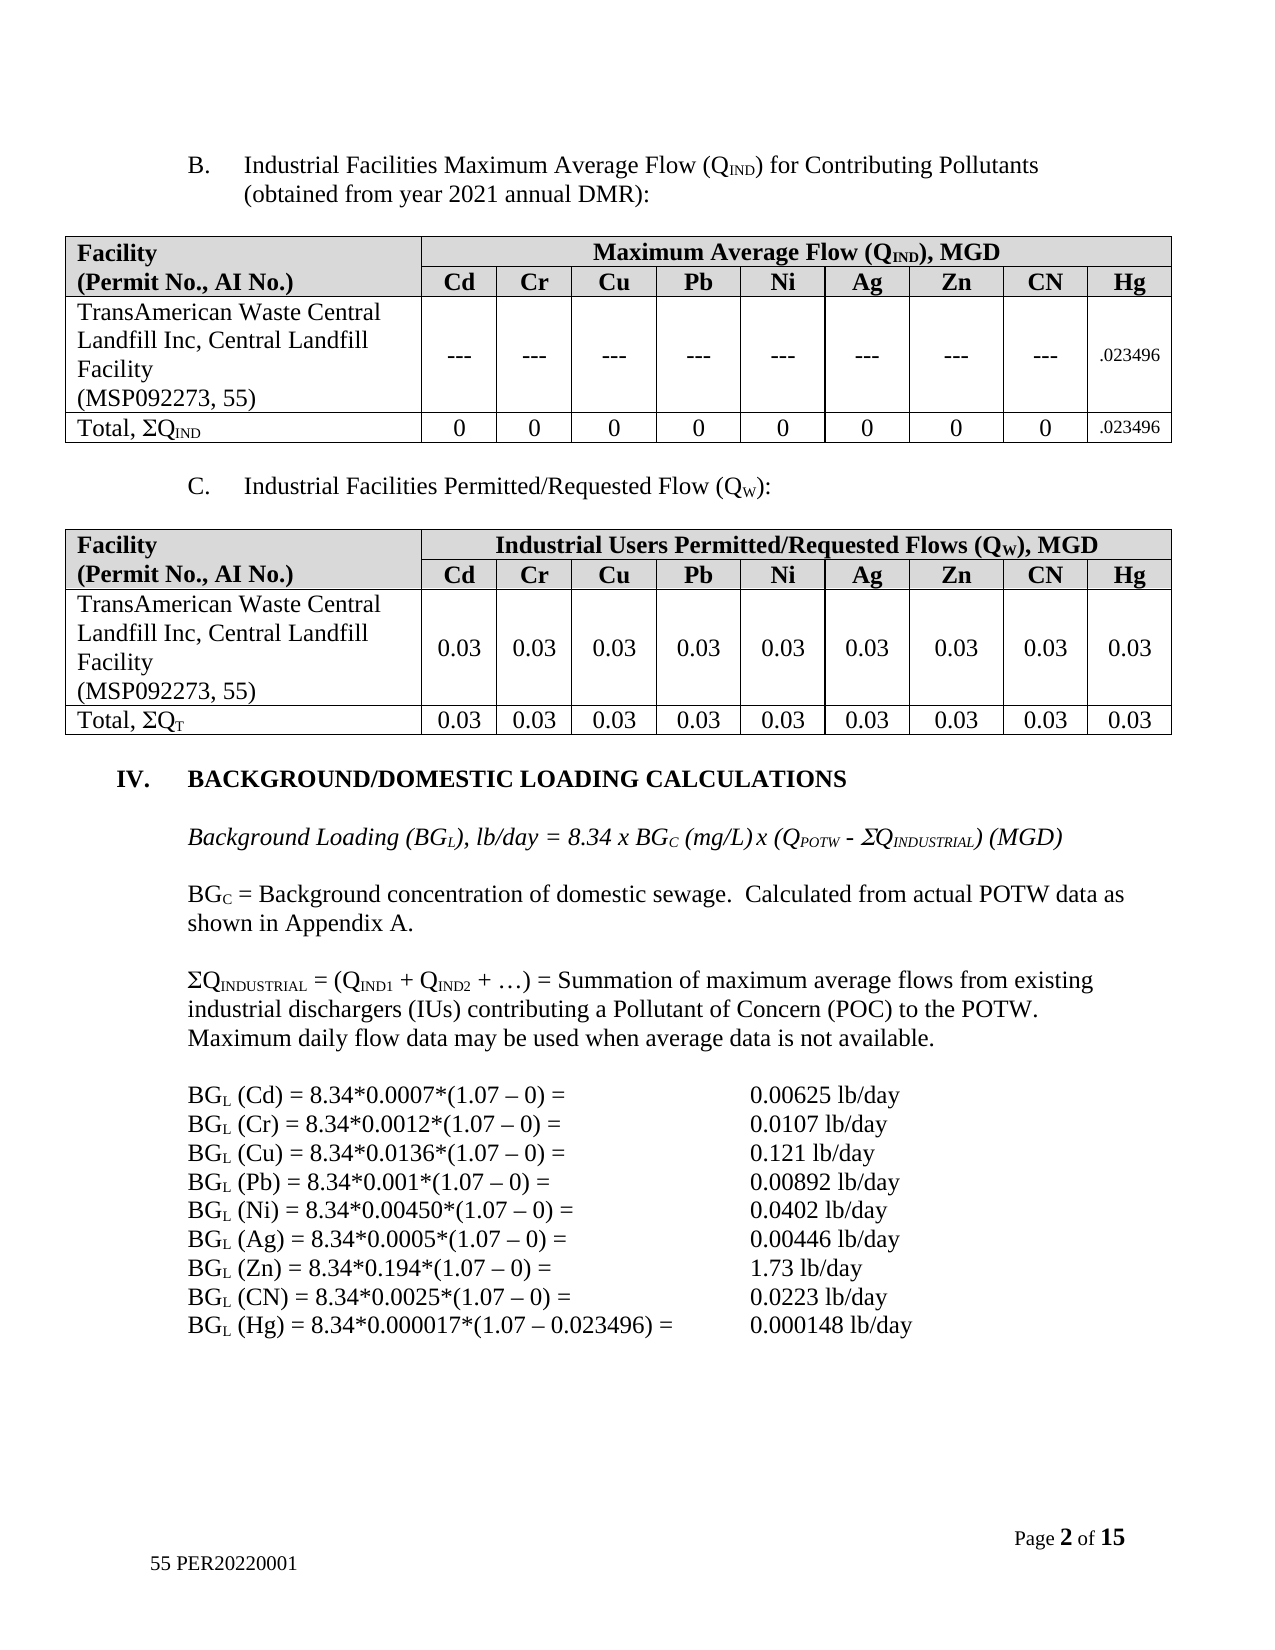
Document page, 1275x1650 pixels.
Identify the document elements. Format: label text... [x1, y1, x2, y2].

text QINDUSTRIAL = (QIND1 + QIND2 + …) = Summation of maximum average flows from existing industrial dischargers (IUs) contributing a Pollutant of Concern (POC) to the POTW. Maximum daily flow data may be used when average data is not available. [187, 965, 1125, 1052]
table_cell Cu [572, 267, 656, 296]
table_cell --- [741, 297, 824, 412]
list Industrial Facilities Maximum Average Flow (QIND) for Contributing Pollutants (obtained from year 2021 annual DMR): [187, 150, 1125, 207]
table_cell CN [1004, 267, 1087, 296]
table_cell Ag [826, 267, 909, 296]
table_cell 0.03 [657, 590, 740, 704]
table_cell 0 [741, 413, 824, 442]
list BACKGROUND/DOMESTIC LOADING CALCULATIONS [150, 764, 1125, 793]
table_cell 0.03 [826, 706, 909, 734]
table_cell 0.03 [497, 706, 571, 734]
table_header Facility (Permit No., AI No.) [66, 237, 421, 296]
table_cell 0.03 [572, 590, 656, 704]
text BGL (Hg) = 8.34*0.000017*(1.07 – 0.023496) = 0.000148 lb/day [187, 1310, 1125, 1339]
table_cell Pb [657, 267, 740, 296]
table_cell 0.03 [826, 590, 909, 704]
table_cell 0 [657, 413, 740, 442]
text BGL (Pb) = 8.34*0.001*(1.07 – 0) = 0.00892 lb/day [187, 1167, 1125, 1195]
list Industrial Facilities Permitted/Requested Flow (QW): [187, 471, 1125, 500]
table_cell 0.03 [422, 590, 496, 704]
table_cell Cd [422, 560, 496, 588]
table_cell --- [657, 297, 740, 412]
text BGL (Zn) = 8.34*0.194*(1.07 – 0) = 1.73 lb/day [187, 1253, 1125, 1282]
table_header Industrial Users Permitted/Requested Flows (QW), MGD [422, 530, 1171, 559]
table_cell 0.03 [1004, 590, 1087, 704]
table_cell Cd [422, 267, 496, 296]
table_cell 0.03 [657, 706, 740, 734]
table_cell 0 [497, 413, 571, 442]
table_header Maximum Average Flow (QIND), MGD [422, 237, 1171, 266]
table_cell Cu [572, 560, 656, 588]
table_cell 0 [1004, 413, 1087, 442]
text BGC = Background concentration of domestic sewage. Calculated from actual POTW data as shown in Appendix A. [187, 879, 1125, 937]
table_cell CN [1004, 560, 1087, 588]
table_cell 0.03 [741, 590, 824, 704]
table_cell 0.03 [497, 590, 571, 704]
table_cell 0.03 [910, 706, 1003, 734]
table_cell --- [826, 297, 909, 412]
table_cell 0.03 [1004, 706, 1087, 734]
table_cell Hg [1088, 560, 1171, 588]
table_cell Ni [741, 560, 824, 588]
table_cell TransAmerican Waste Central Landfill Inc, Central Landfill Facility (MSP092273, 55) [66, 297, 421, 412]
table_cell Cr [497, 267, 571, 296]
table_cell --- [572, 297, 656, 412]
table_cell --- [910, 297, 1003, 412]
table_cell 0 [826, 413, 909, 442]
table_cell .023496 [1088, 413, 1171, 442]
table_cell Zn [910, 267, 1003, 296]
text BGL (CN) = 8.34*0.0025*(1.07 – 0) = 0.0223 lb/day [187, 1282, 1125, 1310]
table_cell 0.03 [910, 590, 1003, 704]
table_cell .023496 [1088, 297, 1171, 412]
text BGL (Cr) = 8.34*0.0012*(1.07 – 0) = 0.0107 lb/day [187, 1109, 1125, 1138]
table_cell 0.03 [741, 706, 824, 734]
table_cell --- [422, 297, 496, 412]
table_cell Hg [1088, 267, 1171, 296]
table_cell TransAmerican Waste Central Landfill Inc, Central Landfill Facility (MSP092273, 55) [66, 590, 421, 704]
table_cell 0.03 [1088, 706, 1171, 734]
table_cell Total, QT [66, 706, 421, 734]
table_cell Cr [497, 560, 571, 588]
table_cell 0.03 [572, 706, 656, 734]
text BGL (Ag) = 8.34*0.0005*(1.07 – 0) = 0.00446 lb/day [187, 1224, 1125, 1253]
table_cell Pb [657, 560, 740, 588]
table_cell Total, QIND [66, 413, 421, 442]
text Background Loading (BGL), lb/day = 8.34 x BGC (mg/L) x (QPOTW - QINDUSTRIAL) (MGD) [187, 822, 1125, 850]
table_cell 0 [910, 413, 1003, 442]
text BGL (Ni) = 8.34*0.00450*(1.07 – 0) = 0.0402 lb/day [187, 1195, 1125, 1224]
table_cell 0 [422, 413, 496, 442]
text BGL (Cd) = 8.34*0.0007*(1.07 – 0) = 0.00625 lb/day [187, 1080, 1125, 1109]
table_header Facility (Permit No., AI No.) [66, 530, 421, 588]
text BGL (Cu) = 8.34*0.0136*(1.07 – 0) = 0.121 lb/day [187, 1138, 1125, 1167]
table_cell Zn [910, 560, 1003, 588]
table_cell Ni [741, 267, 824, 296]
table_cell --- [497, 297, 571, 412]
table_cell 0.03 [1088, 590, 1171, 704]
table_cell 0.03 [422, 706, 496, 734]
table_cell Ag [826, 560, 909, 588]
table_cell --- [1004, 297, 1087, 412]
table_cell 0 [572, 413, 656, 442]
